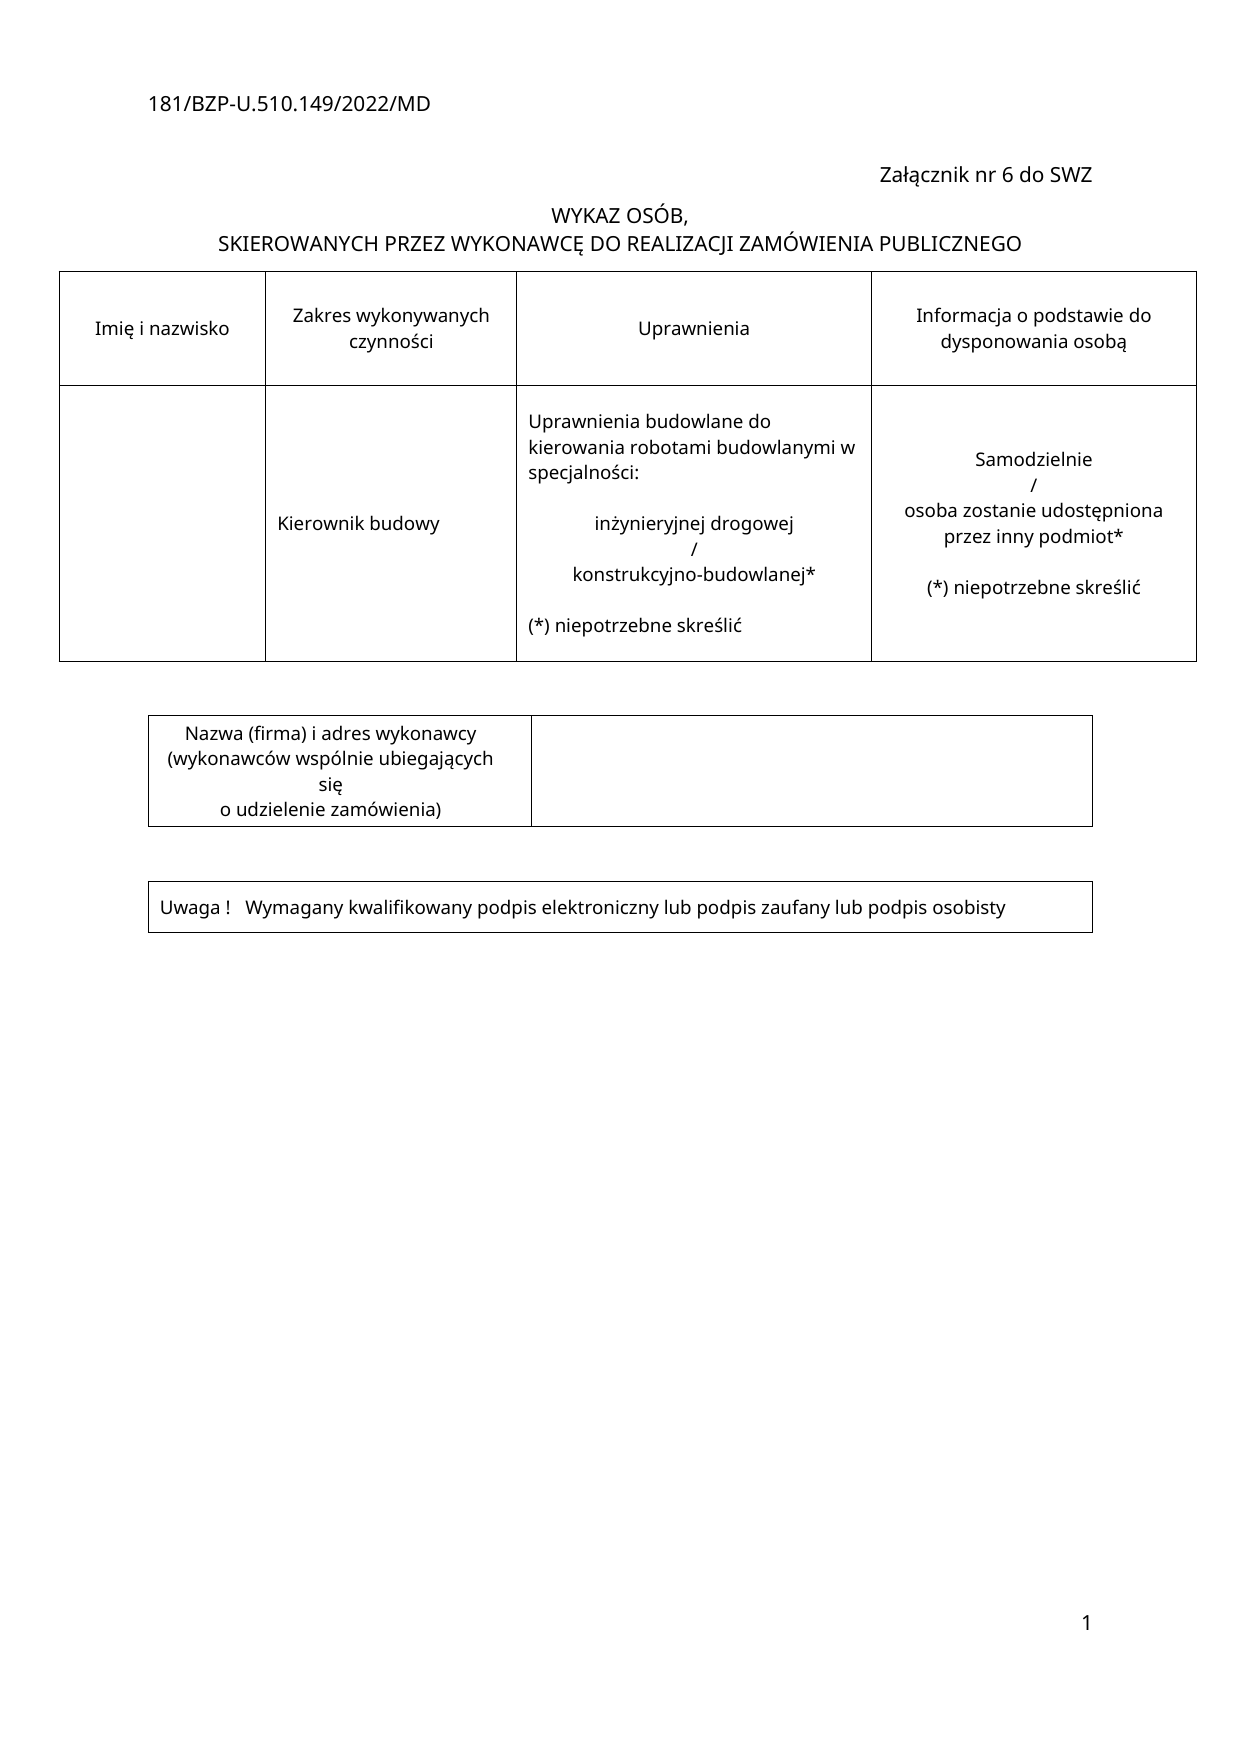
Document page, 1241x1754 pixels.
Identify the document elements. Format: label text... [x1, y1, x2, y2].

table_header Uwaga ! Wymagany kwalifikowany podpis elektroniczny lub podpis zaufany lub podpis osobisty [149, 882, 1092, 932]
table_header Nazwa (firma) i adres wykonawcy (wykonawców wspólnie ubiegających się o udzielenie zamówienia) [149, 716, 531, 826]
table_cell Samodzielnie / osoba zostanie udostępniona przez inny podmiot* (*) niepotrzebne skreślić [872, 386, 1196, 661]
table_header Uprawnienia [517, 272, 871, 385]
table_header [532, 716, 1092, 826]
table_header Imię i nazwisko [60, 272, 265, 385]
table_header Zakres wykonywanych czynności [266, 272, 516, 385]
table_cell Kierownik budowy [266, 386, 516, 661]
table_cell [60, 386, 265, 661]
table_header Informacja o podstawie do dysponowania osobą [872, 272, 1196, 385]
table_cell Uprawnienia budowlane do kierowania robotami budowlanymi w specjalności: inżynieryjnej drogowej / konstrukcyjno-budowlanej* (*) niepotrzebne skreślić [517, 386, 871, 661]
text Załącznik nr 6 do SWZ [148, 160, 1092, 189]
text WYKAZ OSÓB, SKIEROWANYCH PRZEZ WYKONAWCĘ DO REALIZACJI ZAMÓWIENIA PUBLICZNEGO [148, 201, 1092, 258]
